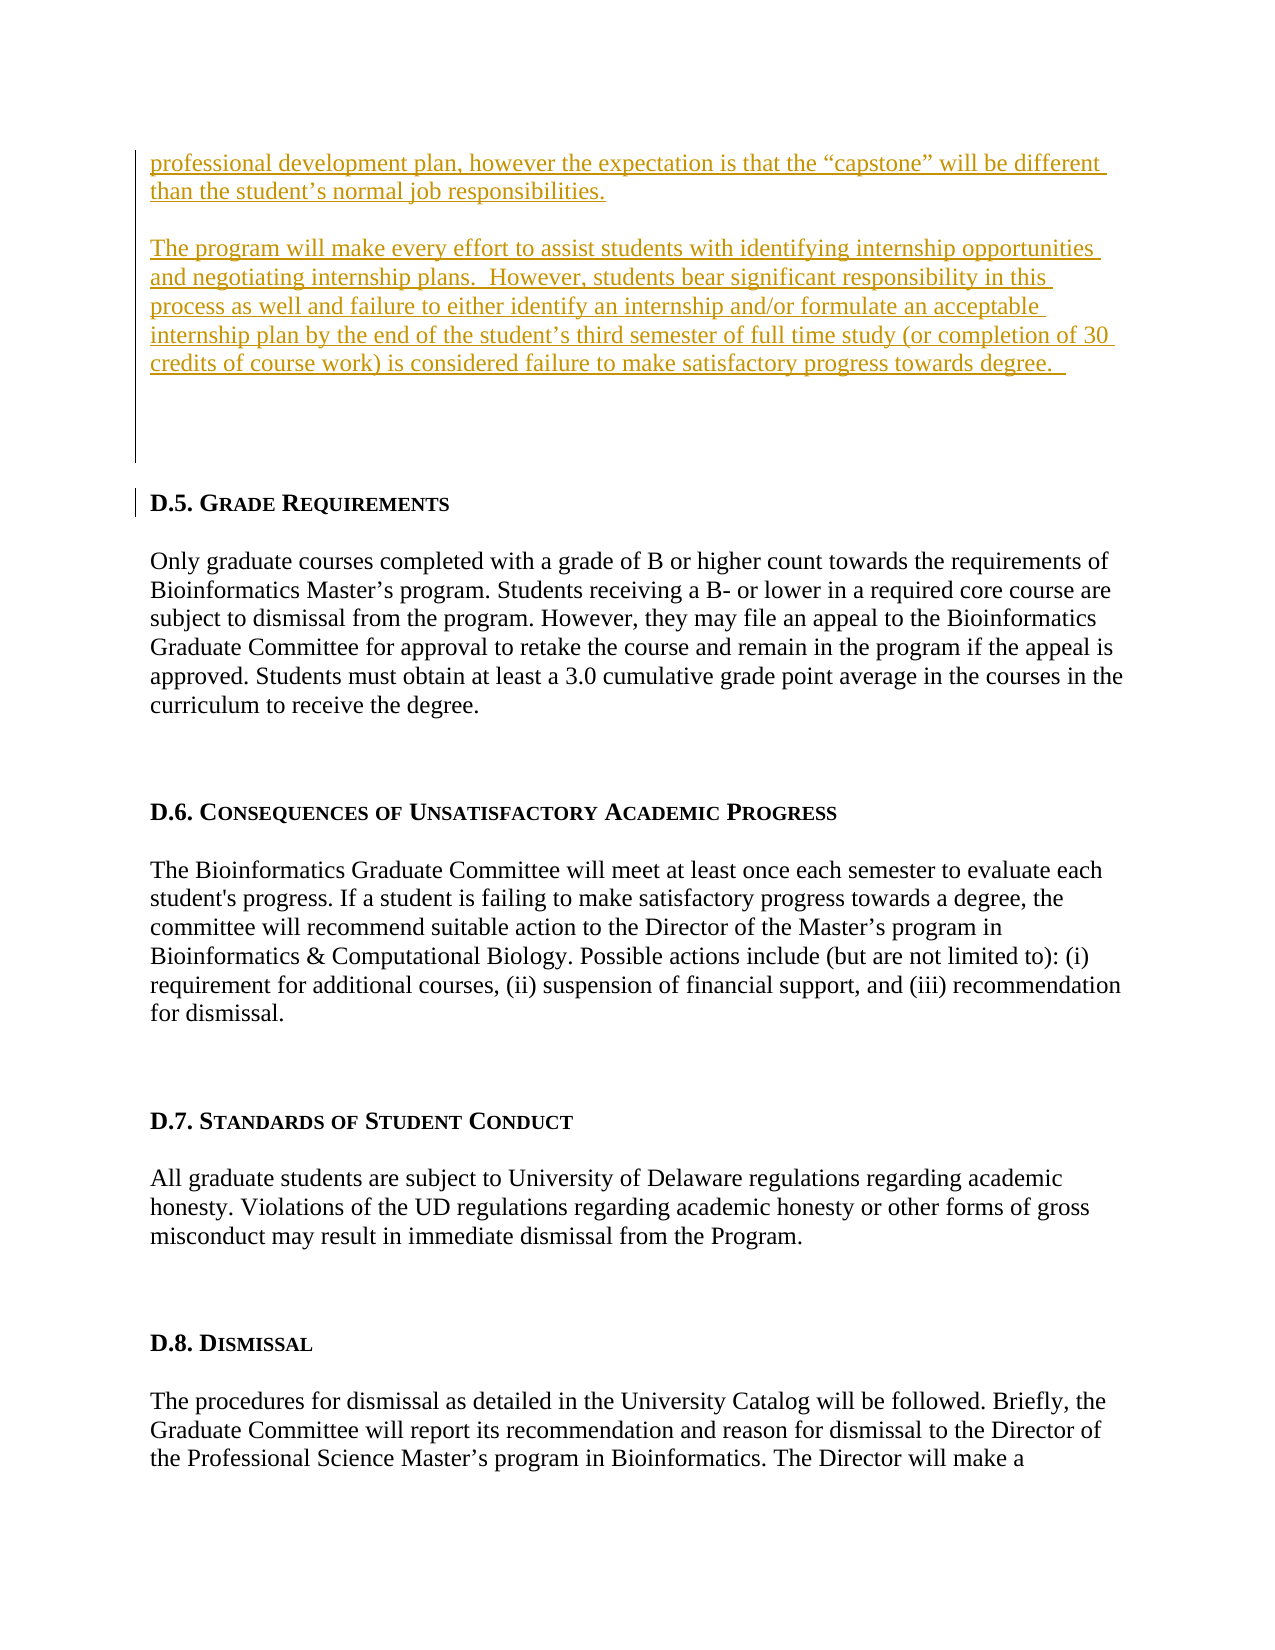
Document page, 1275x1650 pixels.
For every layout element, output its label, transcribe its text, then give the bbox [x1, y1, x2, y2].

text Only graduate courses completed with a grade of B or higher count towards the requirements of Bioinformatics Master’s program. Students receiving a B- or lower in a required core course are subject to dismissal from the program. However, they may file an appeal to the Bioinformatics Graduate Committee for approval to retake the course and remain in the program if the appeal is approved. Students must obtain at least a 3.0 cumulative grade point average in the courses in the curriculum to receive the degree. [150, 546, 1125, 718]
subtitle D.6. Consequences of Unsatisfactory Academic Progress [150, 797, 1125, 826]
text All graduate students are subject to University of Delaware regulations regarding academic honesty. Violations of the UD regulations regarding academic honesty or other forms of gross misconduct may result in immediate dismissal from the Program. [150, 1163, 1125, 1250]
subtitle D.8. Dismissal [150, 1328, 1125, 1357]
subtitle D.7. Standards of Student Conduct [150, 1106, 1125, 1135]
text The Bioinformatics Graduate Committee will meet at least once each semester to evaluate each student's progress. If a student is failing to make satisfactory progress towards a degree, the committee will recommend suitable action to the Director of the Master’s program in Bioinformatics & Computational Biology. Possible actions include (but are not limited to): (i) requirement for additional courses, (ii) suspension of financial support, and (iii) recommendation for dismissal. [150, 855, 1125, 1027]
subtitle D.5. Grade Requirements [150, 488, 1125, 517]
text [150, 1386, 1125, 1472]
